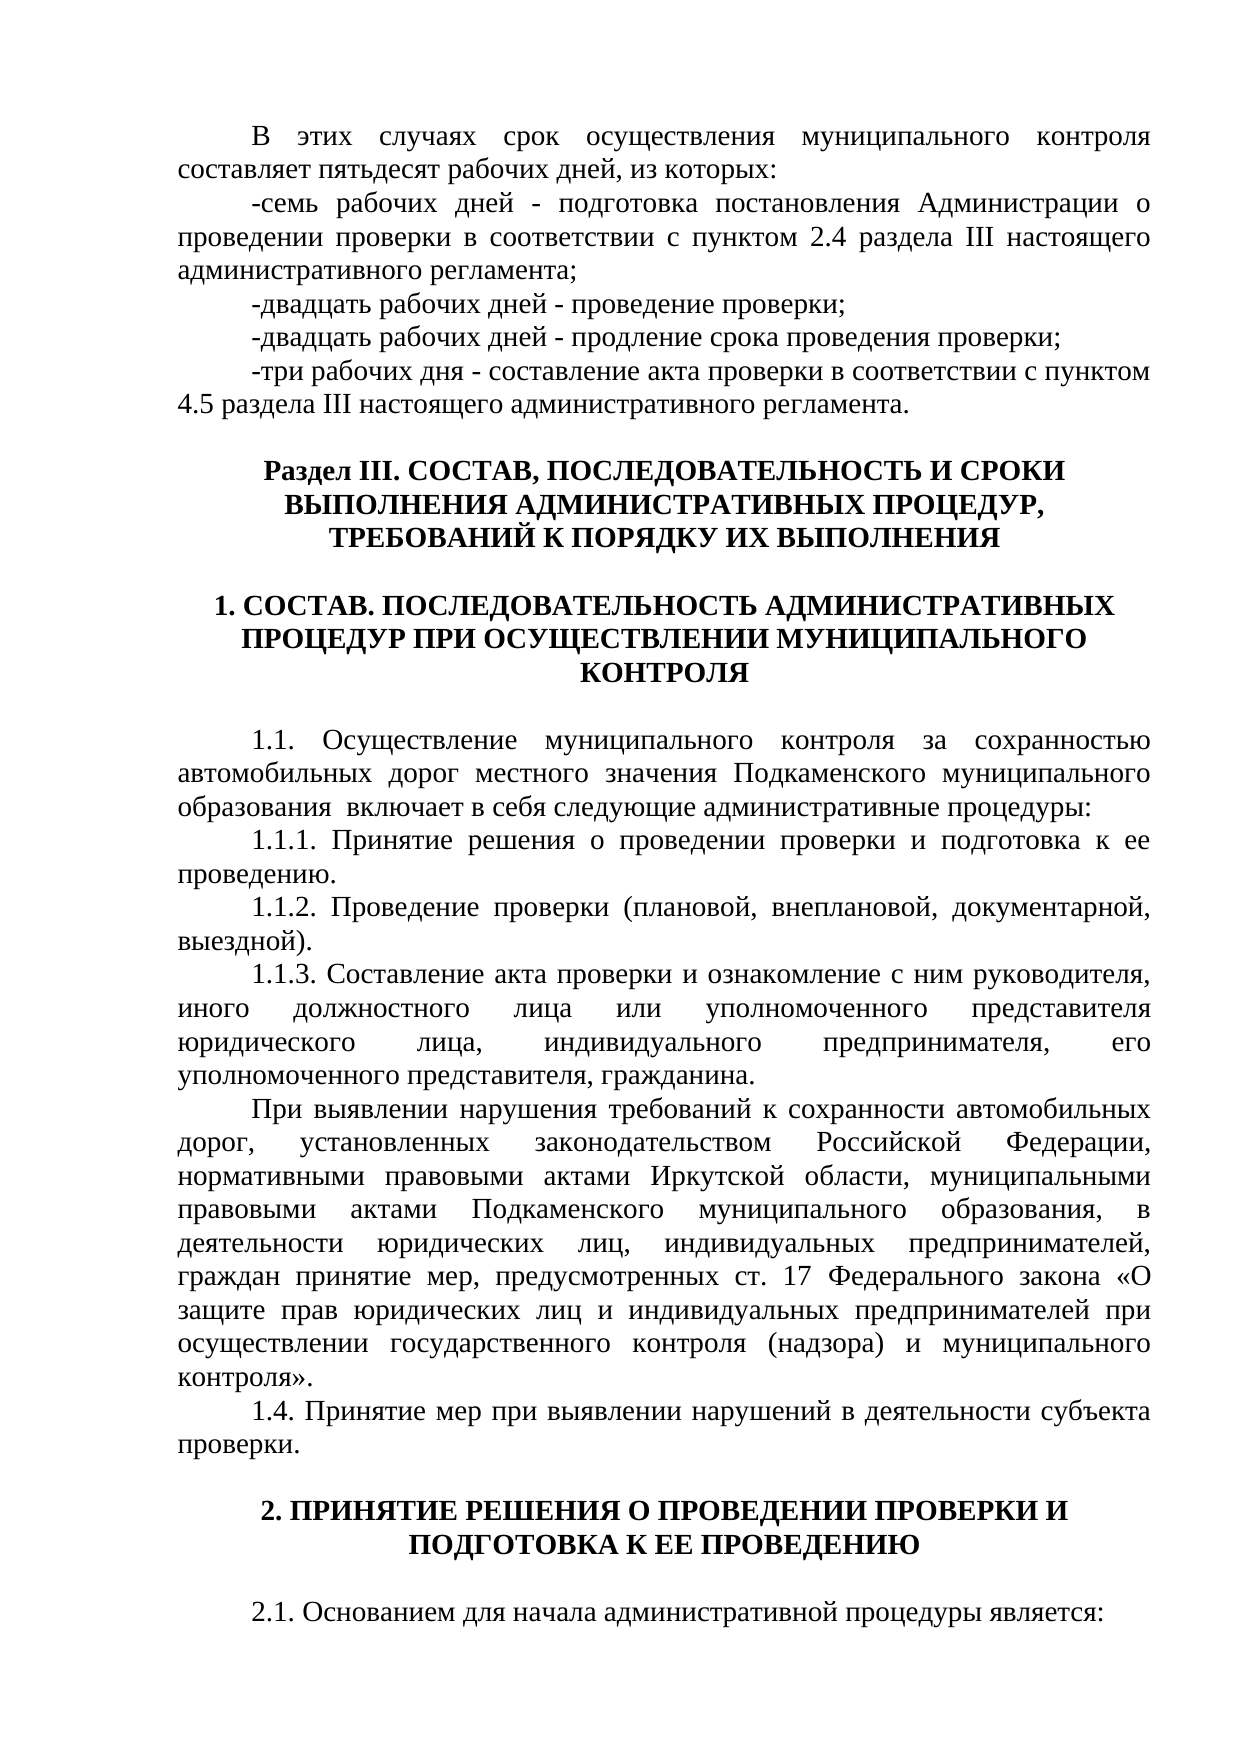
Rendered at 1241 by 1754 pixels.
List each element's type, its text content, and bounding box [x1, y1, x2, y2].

text 1.1. Осуществление муниципального контроля за сохранностью автомобильных дорог местного значения Подкаменского муниципального образования включает в себя следующие административные процедуры: [177, 722, 1152, 822]
text 1.1.2. Проведение проверки (плановой, внеплановой, документарной, выездной). [177, 889, 1152, 957]
text -двадцать рабочих дней - проведение проверки; [177, 286, 1152, 319]
text При выявлении нарушения требований к сохранности автомобильных дорог, установленных законодательством Российской Федерации, нормативными правовыми актами Иркутской области, муниципальными правовыми актами Подкаменского муниципального образования, в деятельности юридических лиц, индивидуальных предпринимателей, граждан принятие мер, предусмотренных ст. 17 Федерального закона «О защите прав юридических лиц и индивидуальных предпринимателей при осуществлении государственного контроля (надзора) и муниципального контроля». [177, 1091, 1152, 1393]
text 2. ПРИНЯТИЕ РЕШЕНИЯ О ПРОВЕДЕНИИ ПРОВЕРКИ И ПОДГОТОВКА К ЕЕ ПРОВЕДЕНИЮ [177, 1493, 1152, 1560]
text Раздел III. СОСТАВ, ПОСЛЕДОВАТЕЛЬНОСТЬ И СРОКИ ВЫПОЛНЕНИЯ АДМИНИСТРАТИВНЫХ ПРОЦЕДУР, ТРЕБОВАНИЙ К ПОРЯДКУ ИХ ВЫПОЛНЕНИЯ [177, 453, 1152, 554]
text 1.4. Принятие мер при выявлении нарушений в деятельности субъекта проверки. [177, 1393, 1152, 1460]
text 1.1.1. Принятие решения о проведении проверки и подготовка к ее проведению. [177, 822, 1152, 889]
text -двадцать рабочих дней - продление срока проведения проверки; [177, 319, 1152, 353]
text 1. СОСТАВ. ПОСЛЕДОВАТЕЛЬНОСТЬ АДМИНИСТРАТИВНЫХ ПРОЦЕДУР ПРИ ОСУЩЕСТВЛЕНИИ МУНИЦИПАЛЬНОГО КОНТРОЛЯ [177, 588, 1152, 688]
text -три рабочих дня - составление акта проверки в соответствии с пунктом 4.5 раздела III настоящего административного регламента. [177, 353, 1152, 420]
text 1.1.3. Составление акта проверки и ознакомление с ним руководителя, иного должностного лица или уполномоченного представителя юридического лица, индивидуального предпринимателя, его уполномоченного представителя, гражданина. [177, 957, 1152, 1091]
text -семь рабочих дней - подготовка постановления Администрации о проведении проверки в соответствии с пунктом 2.4 раздела III настоящего административного регламента; [177, 185, 1152, 286]
text 2.1. Основанием для начала административной процедуры является: [177, 1594, 1152, 1627]
text В этих случаях срок осуществления муниципального контроля составляет пятьдесят рабочих дней, из которых: [177, 118, 1152, 185]
